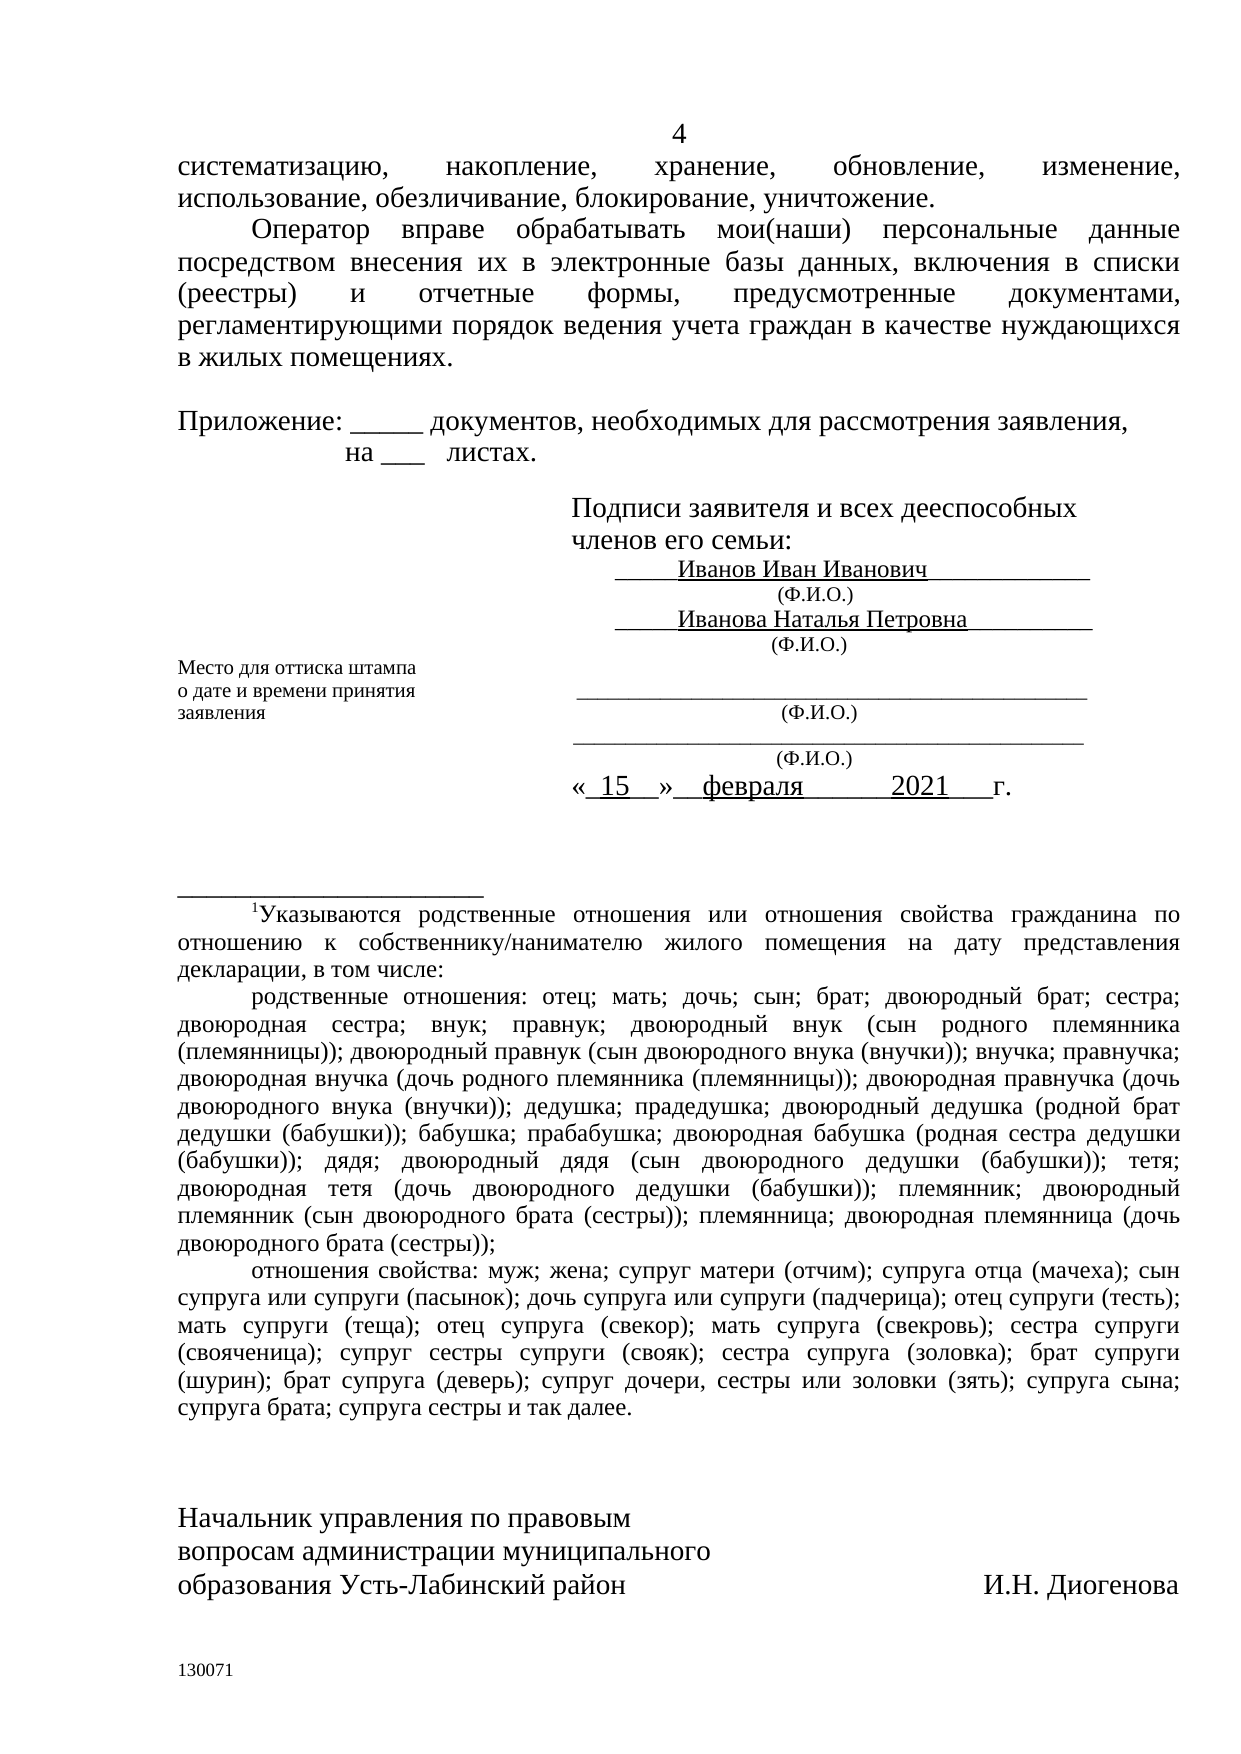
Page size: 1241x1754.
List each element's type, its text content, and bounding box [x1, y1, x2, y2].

text Начальник управления по правовым [177, 1500, 1181, 1533]
text вопросам администрации муниципального [177, 1533, 1181, 1567]
text образования Усть-Лабинский район И.Н. Диогенова [177, 1567, 1181, 1601]
text 1Указываются родственные отношения или отношения свойства гражданина по отношению к собственнику/нанимателю жилого помещения на дату представления декларации, в том числе: [177, 901, 1181, 983]
text _____________________ [177, 869, 1181, 901]
text на ___ листах. [177, 436, 1181, 468]
text Оператор вправе обрабатывать мои(наши) персональные данные посредством внесения их в электронные базы данных, включения в списки (реестры) и отчетные формы, предусмотренные документами, регламентирующими порядок ведения учета граждан в качестве нуждающихся в жилых помещениях. [177, 213, 1181, 373]
text Подписи заявителя и всех дееспособных [571, 492, 1181, 524]
text _________________________________________________ [177, 724, 1181, 747]
text членов его семьи: [571, 524, 1181, 556]
text о дате и времени принятия _________________________________________________ [177, 679, 1181, 702]
text (Ф.И.О.) [177, 583, 1181, 606]
text «_15__»__февраля______2021___г. [177, 770, 1181, 802]
text систематизацию, накопление, хранение, обновление, изменение, использование, обезличивание, блокирование, уничтожение. [177, 150, 1181, 213]
text Место для оттиска штампа [177, 656, 1181, 679]
text 4 [177, 118, 1181, 150]
text родственные отношения: отец; мать; дочь; сын; брат; двоюродный брат; сестра; двоюродная сестра; внук; правнук; двоюродный внук (сын родного племянника (племянницы)); двоюродный правнук (сын двоюродного внука (внучки)); внучка; правнучка; двоюродная внучка (дочь родного племянника (племянницы)); двоюродная правнучка (дочь двоюродного внука (внучки)); дедушка; прадедушка; двоюродный дедушка (родной брат дедушки (бабушки)); бабушка; прабабушка; двоюродная бабушка (родная сестра дедушки (бабушки)); дядя; двоюродный дядя (сын двоюродного дедушки (бабушки)); тетя; двоюродная тетя (дочь двоюродного дедушки (бабушки)); племянник; двоюродный племянник (сын двоюродного брата (сестры)); племянница; двоюродная племянница (дочь двоюродного брата (сестры)); [177, 983, 1181, 1257]
text Приложение: _____ документов, необходимых для рассмотрения заявления, [177, 404, 1181, 436]
text отношения свойства: муж; жена; супруг матери (отчим); супруга отца (мачеха); сын супруга или супруги (пасынок); дочь супруга или супруги (падчерица); отец супруги (тесть); мать супруги (теща); отец супруга (свекор); мать супруга (свекровь); сестра супруги (свояченица); супруг сестры супруги (свояк); сестра супруга (золовка); брат супруги (шурин); брат супруга (деверь); супруг дочери, сестры или золовки (зять); супруга сына; супруга брата; супруга сестры и так далее. [177, 1257, 1181, 1421]
text заявления (Ф.И.О.) [177, 702, 1181, 724]
text _____Иванова Наталья Петровна__________ [177, 606, 1181, 633]
text (Ф.И.О.) [177, 747, 1181, 770]
text _____Иванов Иван Иванович_____________ [177, 556, 1181, 583]
text (Ф.И.О.) [177, 633, 1181, 656]
